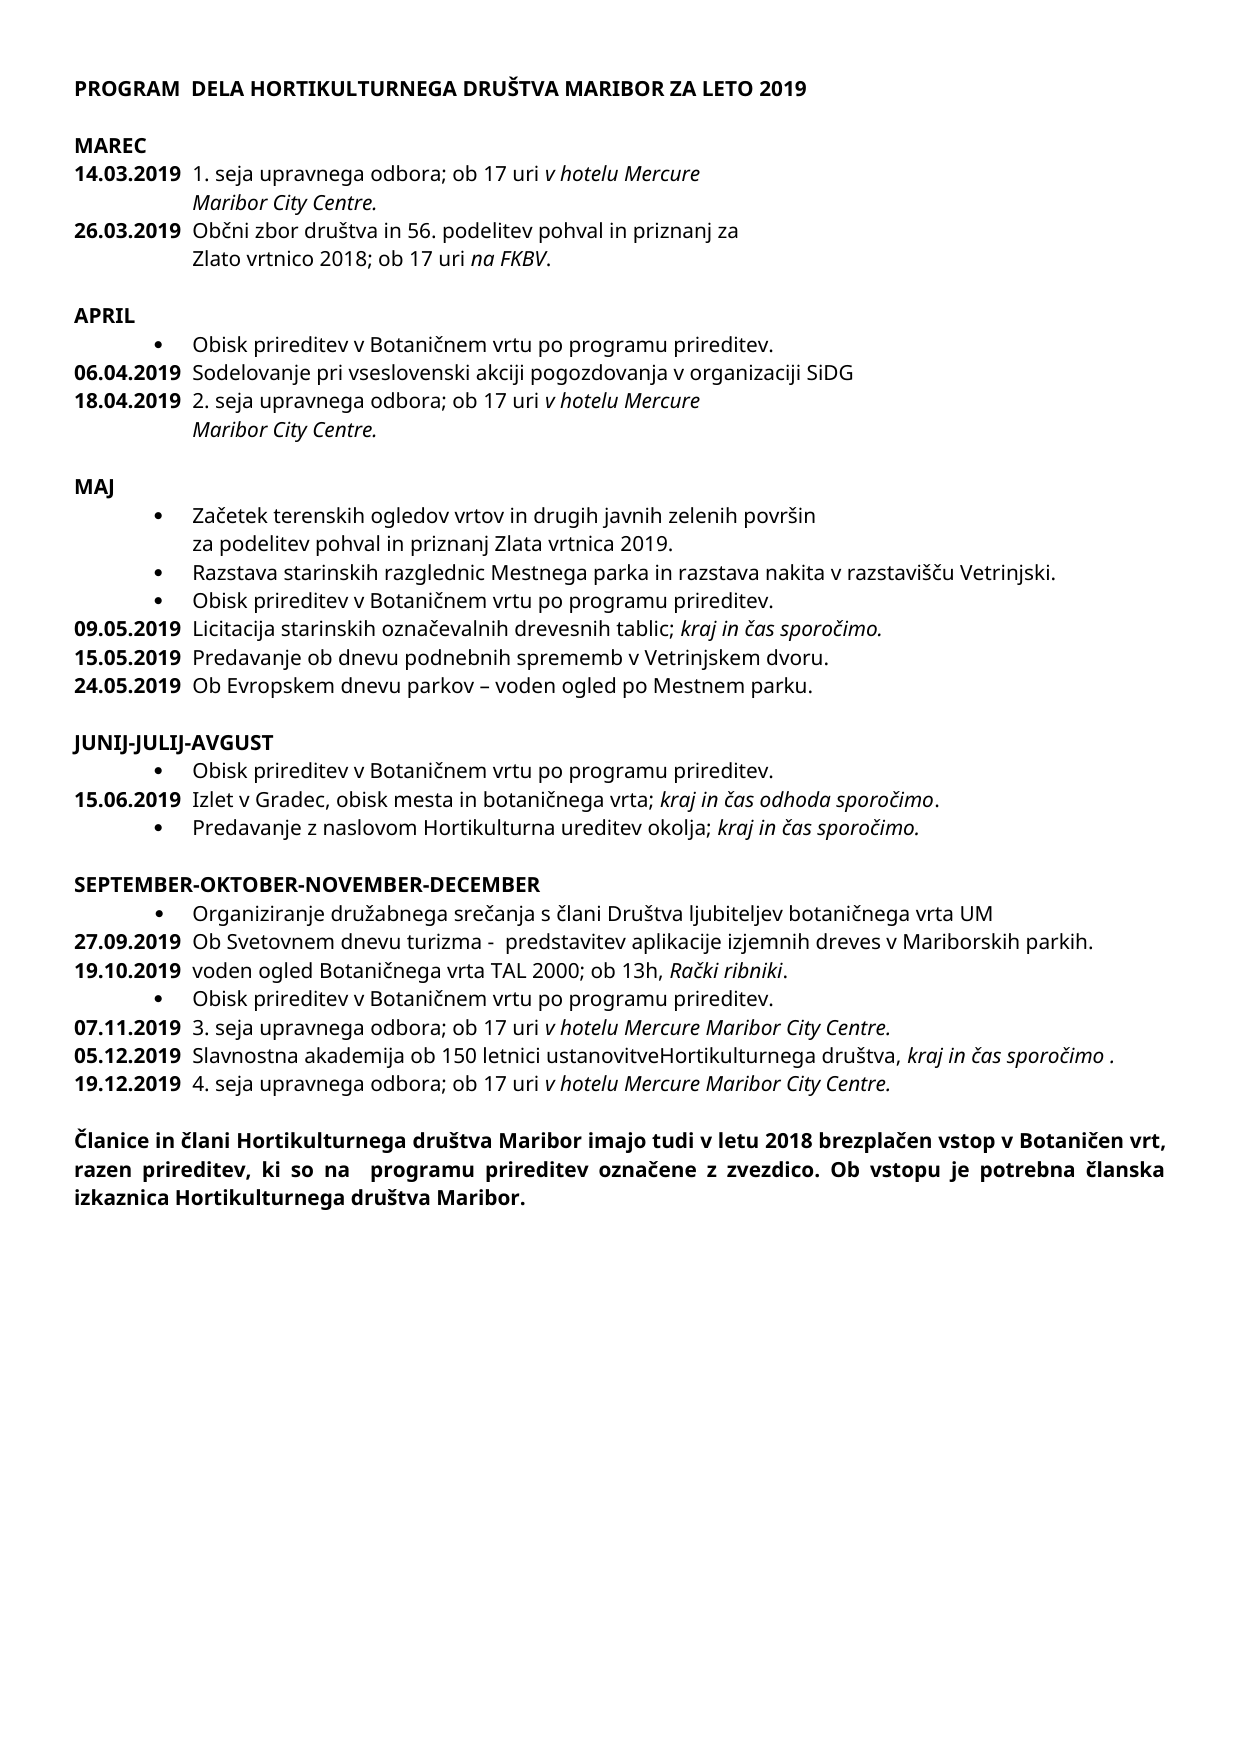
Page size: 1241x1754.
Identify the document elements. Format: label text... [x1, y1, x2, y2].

text MAJ [74, 472, 1167, 501]
text SEPTEMBER-OKTOBER-NOVEMBER-DECEMBER [74, 870, 1167, 899]
list Razstava starinskih razglednic Mestnega parka in razstava nakita v razstavišču Vetrinjski. [154, 558, 1167, 586]
text APRIL [74, 301, 1167, 330]
list Predavanje z naslovom Hortikulturna ureditev okolja; kraj in čas sporočimo. [154, 813, 1167, 842]
text PROGRAM DELA HORTIKULTURNEGA DRUŠTVA MARIBOR ZA LETO 2019 [74, 74, 1167, 102]
list Obisk prireditev v Botaničnem vrtu po programu prireditev. [154, 330, 1167, 358]
text Zlato vrtnico 2018; ob 17 uri na FKBV. [192, 244, 1167, 273]
list Organiziranje družabnega srečanja s člani Društva ljubiteljev botaničnega vrta UM [156, 899, 1167, 927]
list za podelitev pohval in priznanj Zlata vrtnica 2019. [192, 529, 1167, 558]
text 19.10.2019 voden ogled Botaničnega vrta TAL 2000; ob 13h, Rački ribniki. [74, 956, 1167, 984]
text 26.03.2019 Občni zbor društva in 56. podelitev pohval in priznanj za [74, 216, 1167, 244]
text JUNIJ-JULIJ-AVGUST [74, 728, 1167, 757]
text 18.04.2019 2. seja upravnega odbora; ob 17 uri v hotelu Mercure Maribor City Centre. [74, 387, 1167, 443]
list Obisk prireditev v Botaničnem vrtu po programu prireditev. [154, 586, 1167, 614]
text 05.12.2019 Slavnostna akademija ob 150 letnici ustanovitveHortikulturnega društva, kraj in čas sporočimo . [74, 1041, 1167, 1069]
text 15.06.2019 Izlet v Gradec, obisk mesta in botaničnega vrta; kraj in čas odhoda sporočimo. [74, 785, 1167, 813]
text 27.09.2019 Ob Svetovnem dnevu turizma - predstavitev aplikacije izjemnih dreves v Mariborskih parkih. [74, 927, 1167, 956]
text 06.04.2019 Sodelovanje pri vseslovenski akciji pogozdovanja v organizaciji SiDG [74, 358, 1167, 387]
list Začetek terenskih ogledov vrtov in drugih javnih zelenih površin [154, 501, 1167, 529]
text MAREC [74, 131, 1167, 159]
text Članice in člani Hortikulturnega društva Maribor imajo tudi v letu 2018 brezplačen vstop v Botaničen vrt, razen prireditev, ki so na programu prireditev označene z zvezdico. Ob vstopu je potrebna članska izkaznica Hortikulturnega društva Maribor. [74, 1126, 1167, 1212]
list Obisk prireditev v Botaničnem vrtu po programu prireditev. [154, 984, 1167, 1013]
text 24.05.2019 Ob Evropskem dnevu parkov – voden ogled po Mestnem parku. [74, 671, 1167, 700]
text 09.05.2019 Licitacija starinskih označevalnih drevesnih tablic; kraj in čas sporočimo. [74, 614, 1167, 643]
list Obisk prireditev v Botaničnem vrtu po programu prireditev. [154, 757, 1167, 785]
text 07.11.2019 3. seja upravnega odbora; ob 17 uri v hotelu Mercure Maribor City Centre. [74, 1013, 1167, 1041]
text 15.05.2019 Predavanje ob dnevu podnebnih sprememb v Vetrinjskem dvoru. [74, 643, 1167, 671]
text 19.12.2019 4. seja upravnega odbora; ob 17 uri v hotelu Mercure Maribor City Centre. [74, 1069, 1167, 1098]
text 14.03.2019 1. seja upravnega odbora; ob 17 uri v hotelu Mercure Maribor City Centre. [74, 159, 1167, 216]
